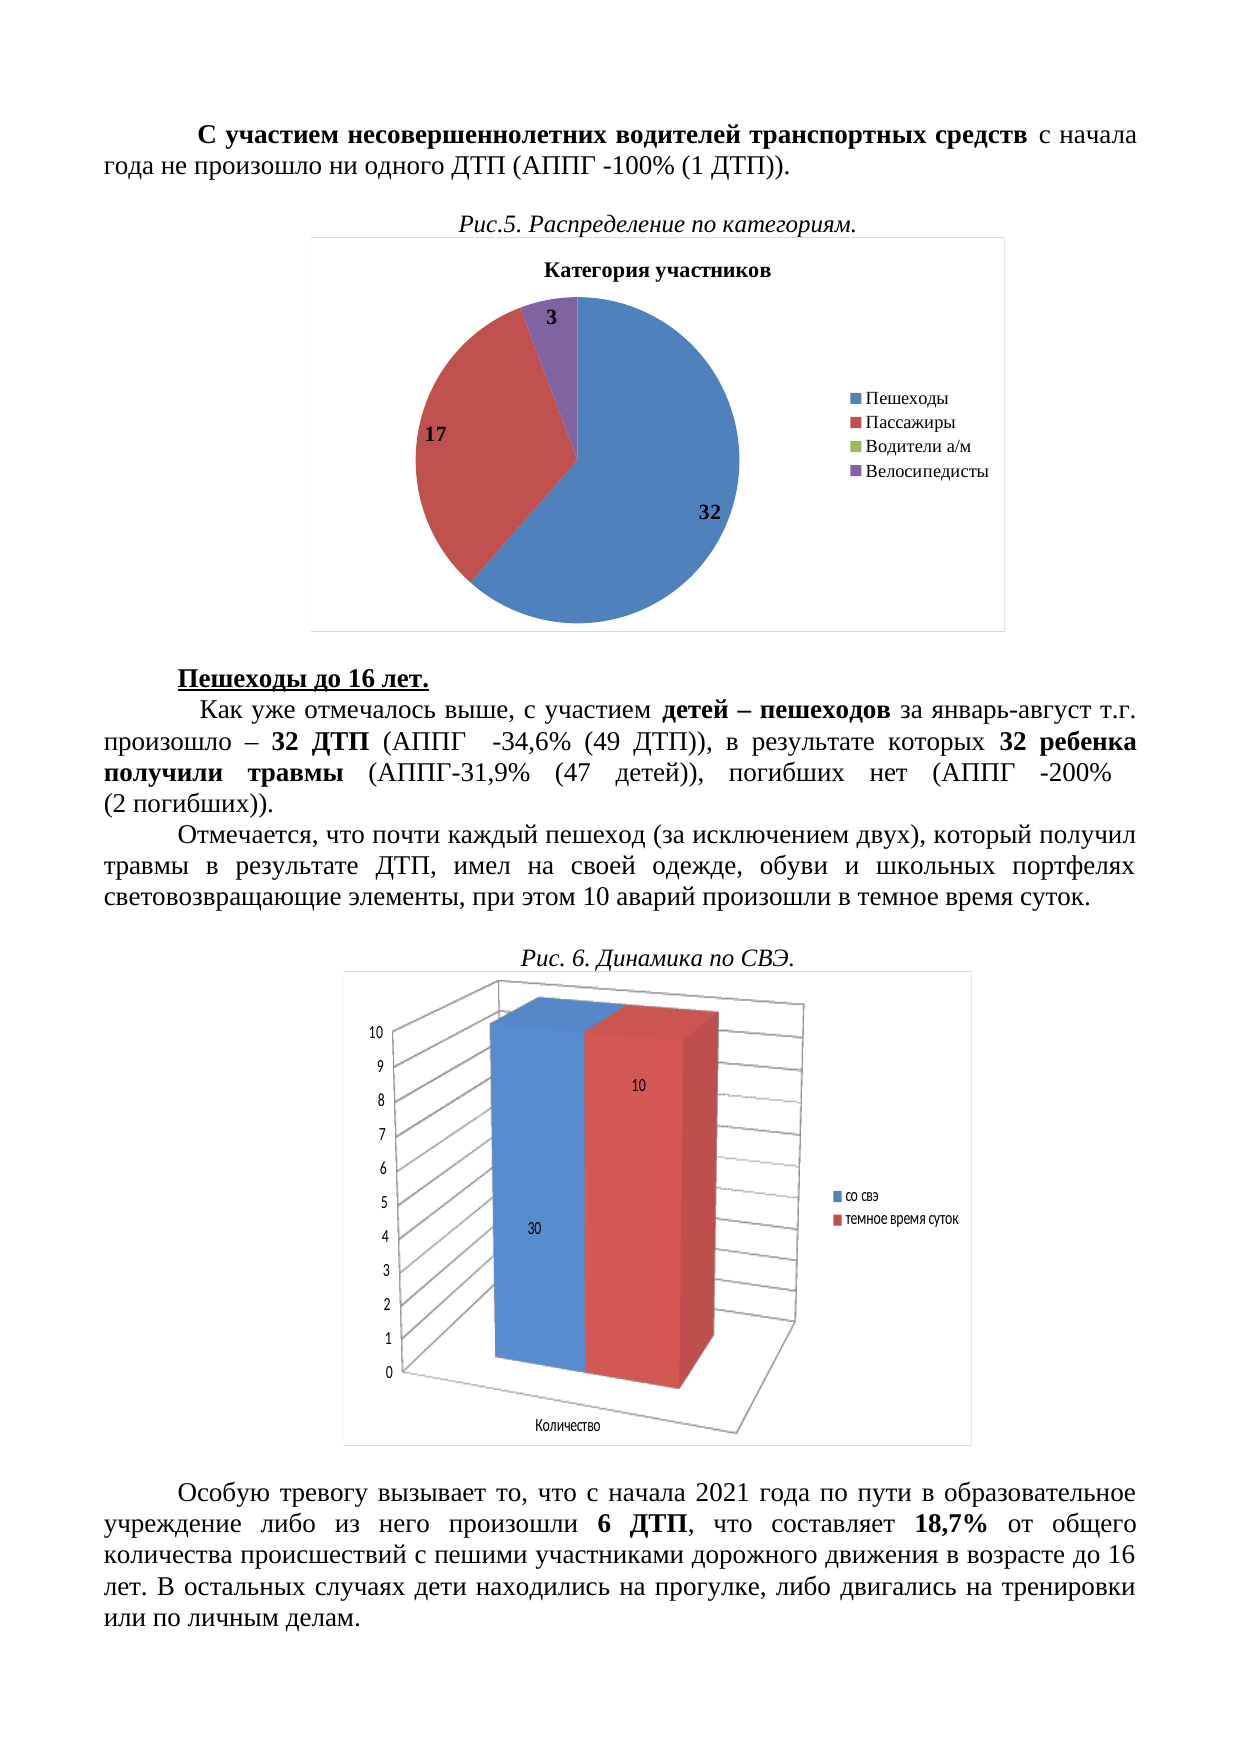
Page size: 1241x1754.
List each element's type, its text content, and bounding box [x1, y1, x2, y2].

text Пешеходы до 16 лет. [103, 662, 1137, 693]
text Рис. 6. Динамика по СВЭ. [103, 943, 1137, 971]
text С участием несовершеннолетних водителей транспортных средств с начала года не произошло ни одного ДТП (АППГ -100% (1 ДТП)). [103, 118, 1137, 180]
text Как уже отмечалось выше, с участием детей – пешеходов за январь-август т.г. произошло – 32 ДТП (АППГ -34,6% (49 ДТП)), в результате которых 32 ребенка получили травмы (АППГ-31,9% (47 детей)), погибших нет (АППГ -200% (2 погибших)). [103, 693, 1137, 818]
text Рис.5. Распределение по категориям. [103, 209, 1137, 238]
text Отмечается, что почти каждый пешеход (за исключением двух), который получил травмы в результате ДТП, имел на своей одежде, обуви и школьных портфелях световозвращающие элементы, при этом 10 аварий произошли в темное время суток. [103, 818, 1137, 911]
text Особую тревогу вызывает то, что с начала 2021 года по пути в образовательное учреждение либо из него произошли 6 ДТП, что составляет 18,7% от общего количества происшествий с пешими участниками дорожного движения в возрасте до 16 лет. В остальных случаях дети находились на прогулке, либо двигались на тренировки или по личным делам. [103, 1476, 1137, 1632]
